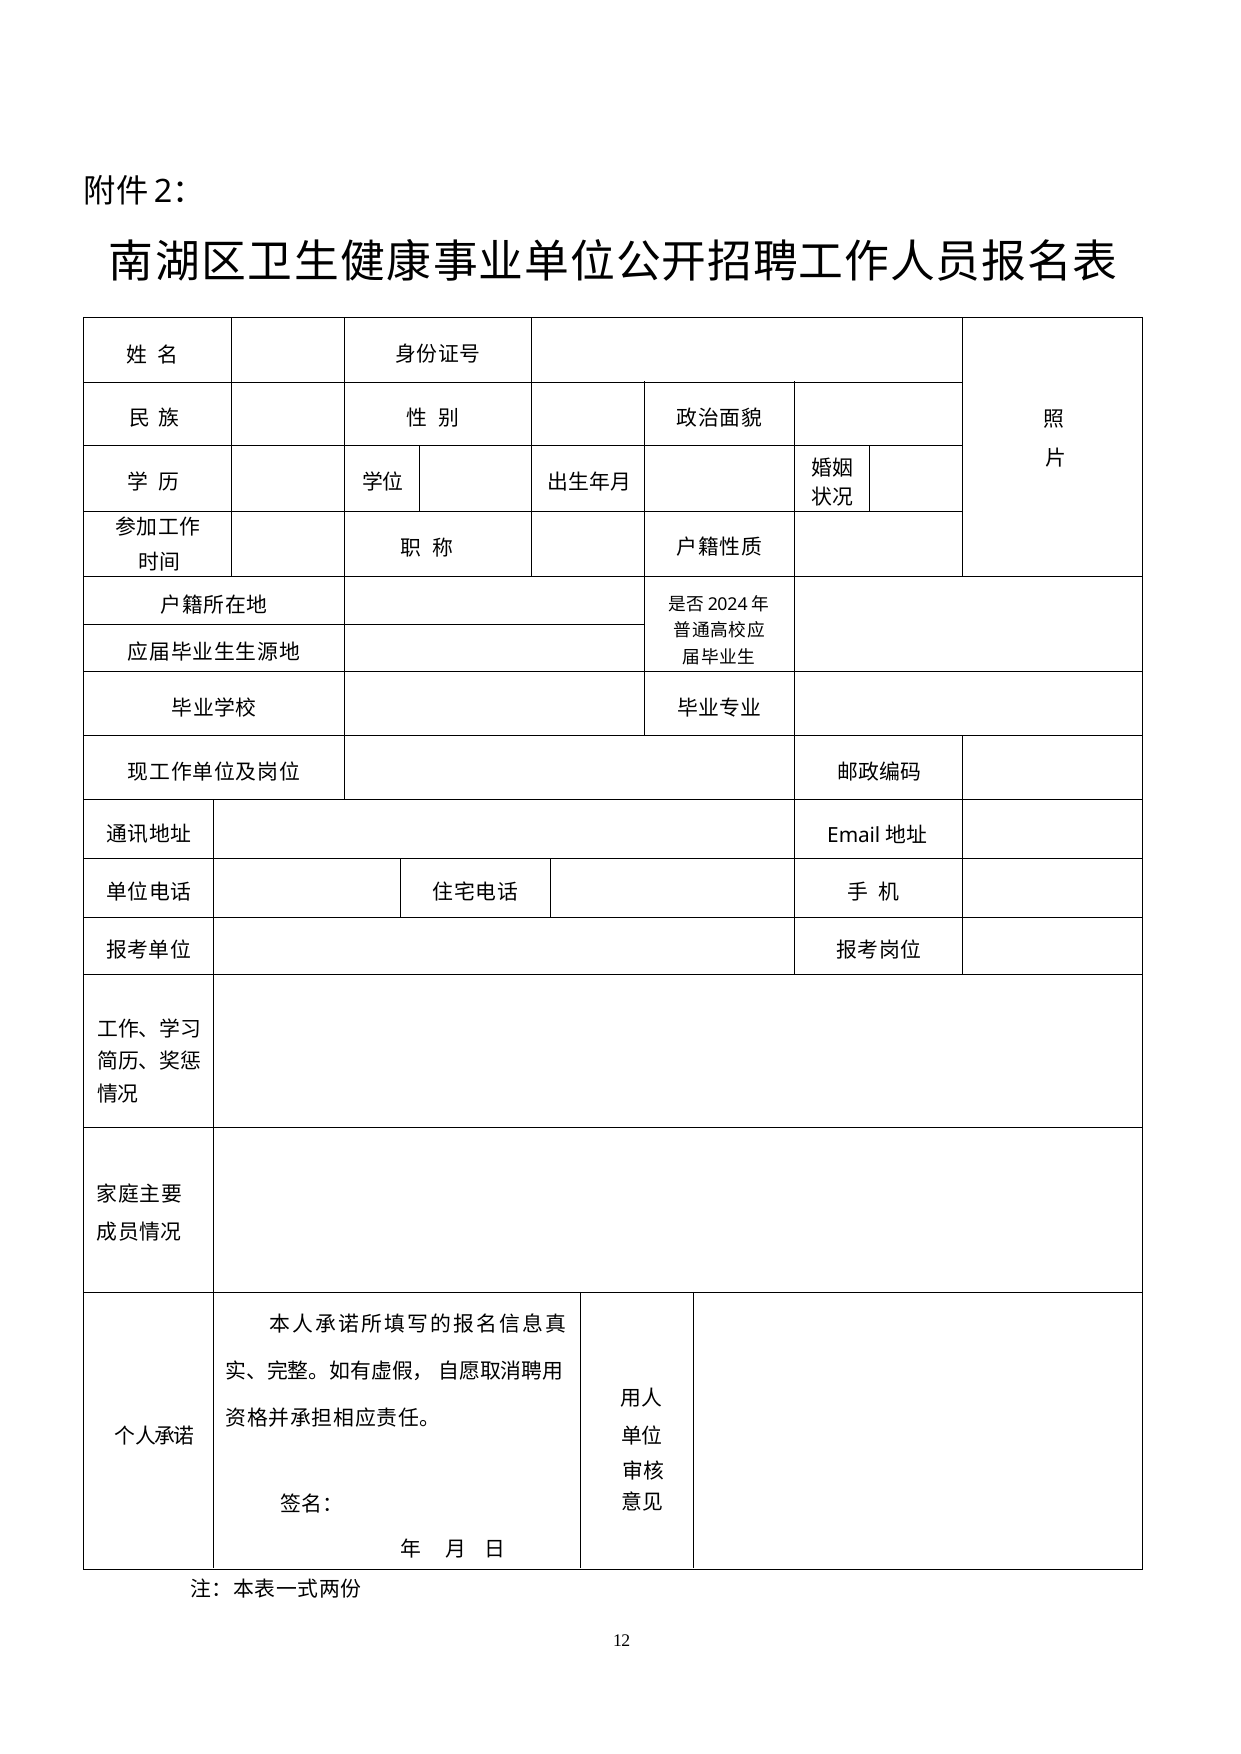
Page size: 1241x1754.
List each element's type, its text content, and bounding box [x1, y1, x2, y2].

table_cell 学 历 [84, 446, 231, 511]
table_cell 学位 [345, 446, 419, 511]
table_cell 用人 单位 审核 意见 [581, 1293, 693, 1568]
table_cell [214, 800, 794, 858]
text 注：本表一式两份 [190, 1572, 1143, 1602]
table_cell 手 机 [795, 859, 962, 916]
table_cell [963, 736, 1142, 799]
table_cell 参加工作 时间 [84, 512, 231, 576]
table_cell 家庭主要 成员情况 [84, 1128, 213, 1292]
table_cell [345, 625, 644, 671]
table_cell [532, 383, 644, 445]
table_cell [795, 512, 962, 576]
table_cell 单位电话 [84, 859, 213, 916]
table_cell 住宅电话 [401, 859, 550, 916]
text 南湖区卫生健康事业单位公开招聘工作人员报名表 [83, 229, 1143, 289]
table_cell 职 称 [345, 512, 531, 576]
table_cell [795, 672, 1142, 735]
table_cell 民 族 [84, 383, 231, 445]
table_cell 性 别 [345, 383, 531, 445]
table_cell [532, 512, 644, 576]
table_cell 工作、学习 简历、奖惩 情况 [84, 975, 213, 1127]
table_cell 本人承诺所填写的报名信息真 实、完整。如有虚假， 自愿取消聘用 资格并承担相应责任。 签名： 年 月 日 [214, 1293, 580, 1568]
table_cell 毕业专业 [645, 672, 794, 735]
table_header [232, 318, 344, 381]
table_cell 户籍性质 [645, 512, 794, 576]
table_cell 报考岗位 [795, 918, 962, 974]
table_cell [870, 446, 962, 511]
table_cell Email 地址 [795, 800, 962, 858]
table_cell [551, 859, 794, 916]
table_cell [345, 577, 644, 623]
table_cell 通讯地址 [84, 800, 213, 858]
text 附件 2： [83, 168, 1143, 211]
table_cell 出生年月 [532, 446, 644, 511]
table_cell [795, 383, 962, 445]
table_cell 现工作单位及岗位 [84, 736, 344, 799]
table_header [532, 318, 962, 381]
table_cell [214, 918, 794, 974]
table_cell 毕业学校 [84, 672, 344, 735]
table_cell 应届毕业生生源地 [84, 625, 344, 671]
table_cell [232, 512, 344, 576]
table_cell 是否 2024年 普通高校应 届毕业生 [645, 577, 794, 671]
table_header 姓 名 [84, 318, 231, 381]
table_cell [214, 859, 400, 916]
table_cell 户籍所在地 [84, 577, 344, 623]
table_cell [345, 736, 794, 799]
table_cell [795, 577, 1142, 671]
table_cell [214, 975, 1142, 1127]
table_cell [645, 446, 794, 511]
table_cell [345, 672, 644, 735]
table_cell [232, 446, 344, 511]
table_cell 报考单位 [84, 918, 213, 974]
table_cell 邮政编码 [795, 736, 962, 799]
table_cell [214, 1128, 1142, 1292]
table_cell 政治面貌 [645, 383, 794, 445]
table_header 照 片 [963, 318, 1142, 576]
table_cell 婚姻 状况 [795, 446, 869, 511]
table_cell [963, 859, 1142, 916]
table_cell 个人承诺 [84, 1293, 213, 1568]
table_cell [963, 918, 1142, 974]
table_cell [963, 800, 1142, 858]
table_cell [232, 383, 344, 445]
table_header 身份证号 [345, 318, 531, 381]
table_cell [420, 446, 531, 511]
table_cell [694, 1293, 1142, 1568]
